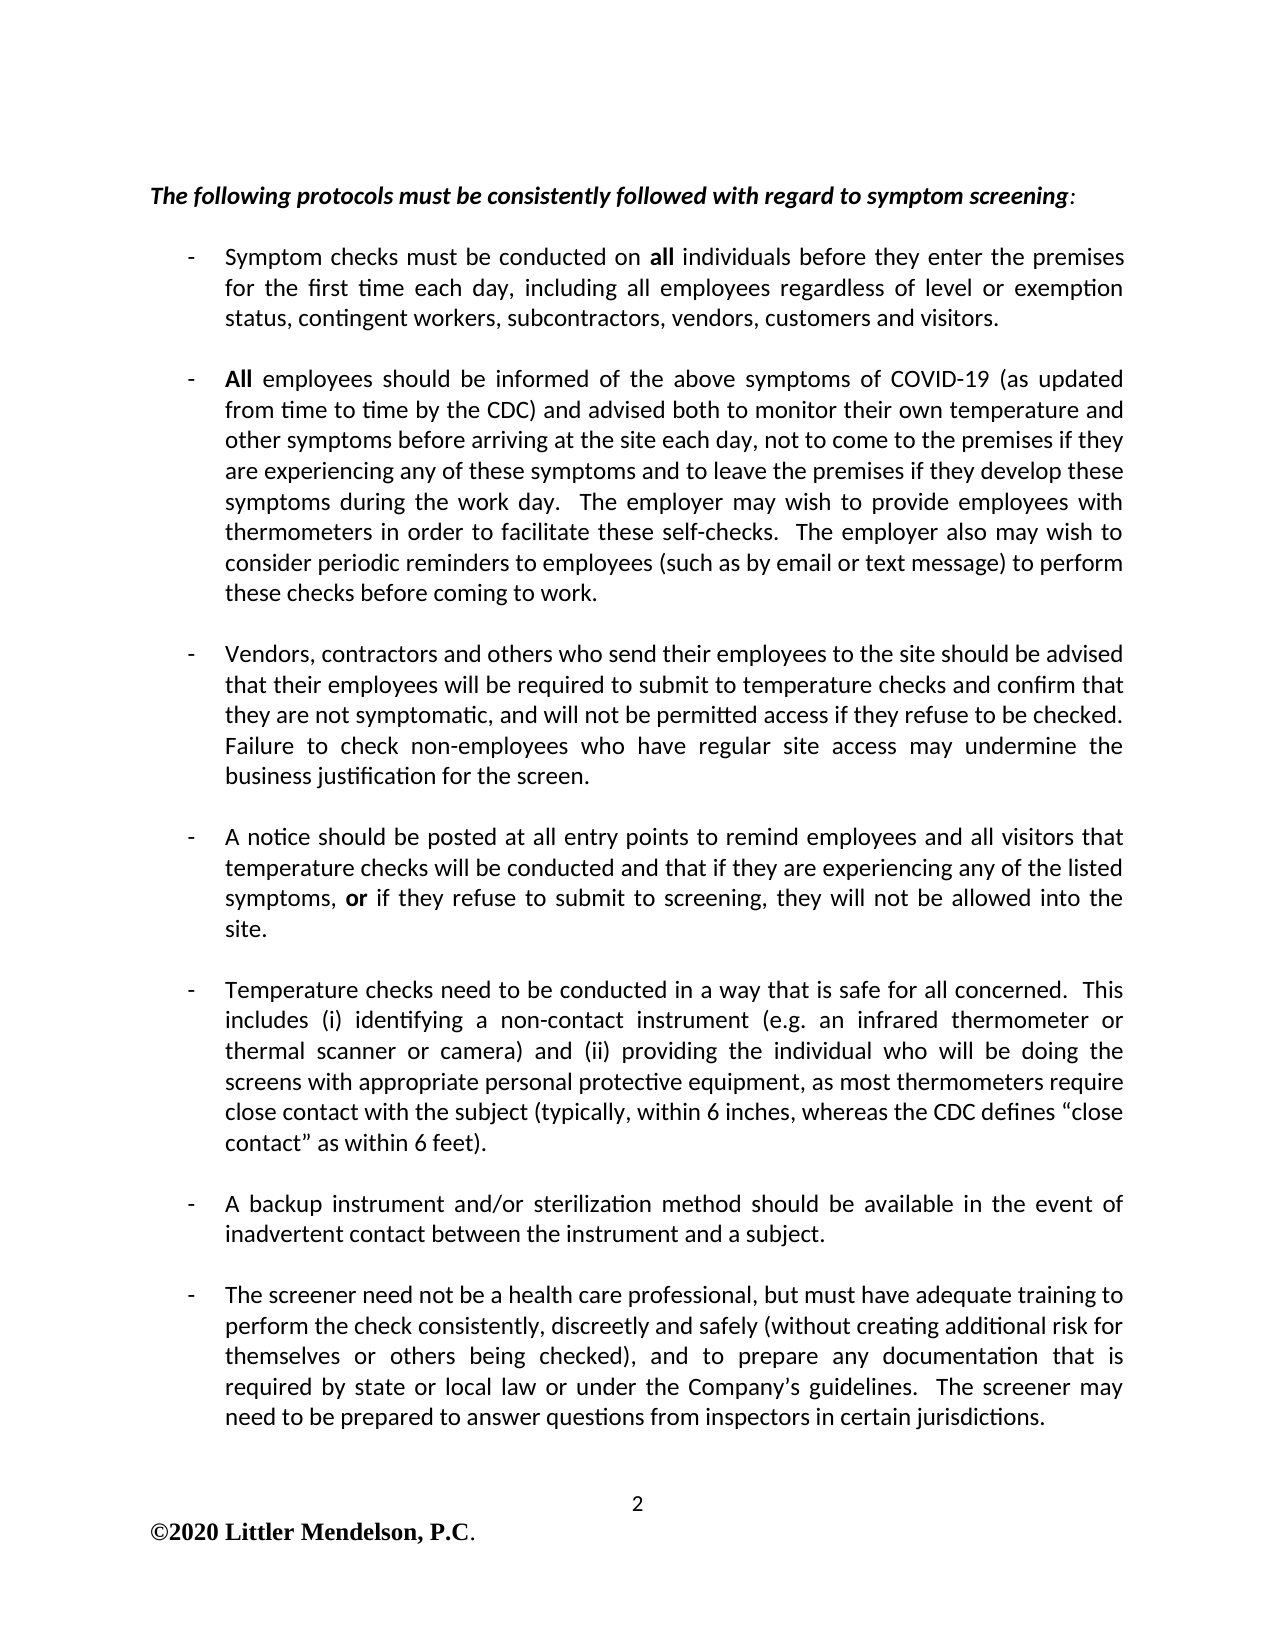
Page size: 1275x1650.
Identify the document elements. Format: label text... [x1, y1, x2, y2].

list Vendors, contractors and others who send their employees to the site should be advised that their employees will be required to submit to temperature checks and confirm that they are not symptomatic, and will not be permitted access if they refuse to be checked. Failure to check non-employees who have regular site access may undermine the business justification for the screen. [187, 638, 1125, 791]
list The screener need not be a health care professional, but must have adequate training to perform the check consistently, discreetly and safely (without creating additional risk for themselves or others being checked), and to prepare any documentation that is required by state or local law or under the Company’s guidelines. The screener may need to be prepared to answer questions from inspectors in certain jurisdictions. [187, 1279, 1125, 1432]
list A backup instrument and/or sterilization method should be available in the event of inadvertent contact between the instrument and a subject. [187, 1188, 1125, 1249]
text The following protocols must be consistently followed with regard to symptom screening: [150, 181, 1125, 211]
list All employees should be informed of the above symptoms of COVID-19 (as updated from time to time by the CDC) and advised both to monitor their own temperature and other symptoms before arriving at the site each day, not to come to the premises if they are experiencing any of these symptoms and to leave the premises if they develop these symptoms during the work day. The employer may wish to provide employees with thermometers in order to facilitate these self-checks. The employer also may wish to consider periodic reminders to employees (such as by email or text message) to perform these checks before coming to work. [187, 364, 1125, 608]
list A notice should be posted at all entry points to remind employees and all visitors that temperature checks will be conducted and that if they are experiencing any of the listed symptoms, or if they refuse to submit to screening, they will not be allowed into the site. [187, 821, 1125, 943]
list Temperature checks need to be conducted in a way that is safe for all concerned. This includes (i) identifying a non-contact instrument (e.g. an infrared thermometer or thermal scanner or camera) and (ii) providing the individual who will be doing the screens with appropriate personal protective equipment, as most thermometers require close contact with the subject (typically, within 6 inches, whereas the CDC defines “close contact” as within 6 feet). [187, 974, 1125, 1157]
list Symptom checks must be conducted on all individuals before they enter the premises for the first time each day, including all employees regardless of level or exemption status, contingent workers, subcontractors, vendors, customers and visitors. [187, 242, 1125, 333]
